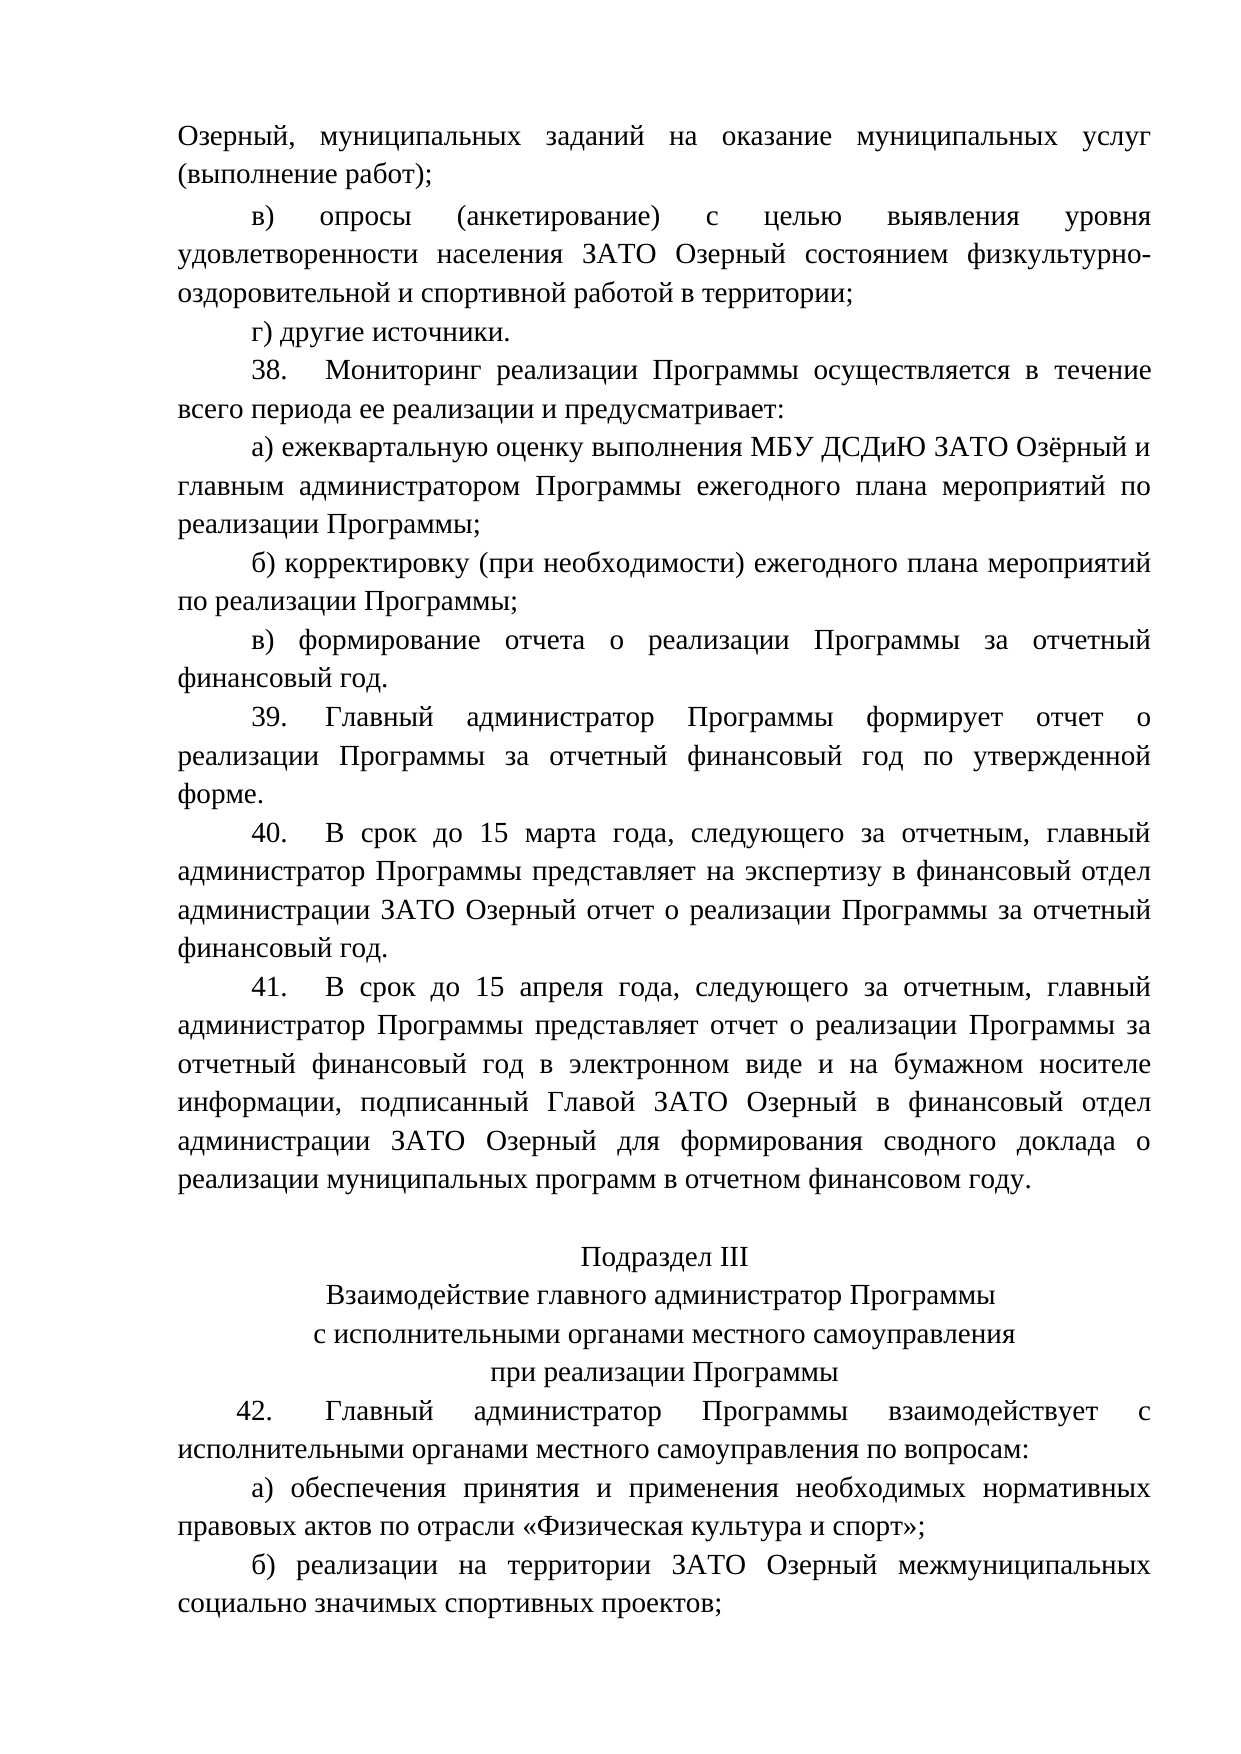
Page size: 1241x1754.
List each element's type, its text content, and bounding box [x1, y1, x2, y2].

text Взаимодействие главного администратор Программы с исполнительными органами местного самоуправления [177, 1277, 1152, 1349]
text 40. В срок до 15 марта года, следующего за отчетным, главный администратор Программы представляет на экспертизу в финансовый отдел администрации ЗАТО Озерный отчет о реализации Программы за отчетный финансовый год. [177, 815, 1152, 964]
text а) ежеквартальную оценку выполнения МБУ ДСДиЮ ЗАТО Озёрный и главным администратором Программы ежегодного плана мероприятий по реализации Программы; [177, 429, 1152, 540]
text б) реализации на территории ЗАТО Озерный межмуниципальных социально значимых спортивных проектов; [177, 1547, 1152, 1619]
text при реализации Программы [177, 1354, 1152, 1388]
text в) формирование отчета о реализации Программы за отчетный финансовый год. [177, 622, 1152, 694]
text г) другие источники. [177, 314, 1152, 347]
text 41. В срок до 15 апреля года, следующего за отчетным, главный администратор Программы представляет отчет о реализации Программы за отчетный финансовый год в электронном виде и на бумажном носителе информации, подписанный Главой ЗАТО Озерный в финансовый отдел администрации ЗАТО Озерный для формирования сводного доклада о реализации муниципальных программ в отчетном финансовом году. [177, 969, 1152, 1195]
text в) опросы (анкетирование) с целью выявления уровня удовлетворенности населения ЗАТО Озерный состоянием физкультурно-оздоровительной и спортивной работой в территории; [177, 198, 1152, 309]
text Подраздел III [177, 1239, 1152, 1272]
text 38. Мониторинг реализации Программы осуществляется в течение всего периода ее реализации и предусматривает: [177, 352, 1152, 424]
text 39. Главный администратор Программы формирует отчет о реализации Программы за отчетный финансовый год по утвержденной форме. [177, 699, 1152, 810]
text 42. Главный администратор Программы взаимодействует с исполнительными органами местного самоуправления по вопросам: [177, 1393, 1152, 1465]
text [177, 118, 1152, 190]
text б) корректировку (при необходимости) ежегодного плана мероприятий по реализации Программы; [177, 545, 1152, 617]
text а) обеспечения принятия и применения необходимых нормативных правовых актов по отрасли «Физическая культура и спорт»; [177, 1470, 1152, 1542]
